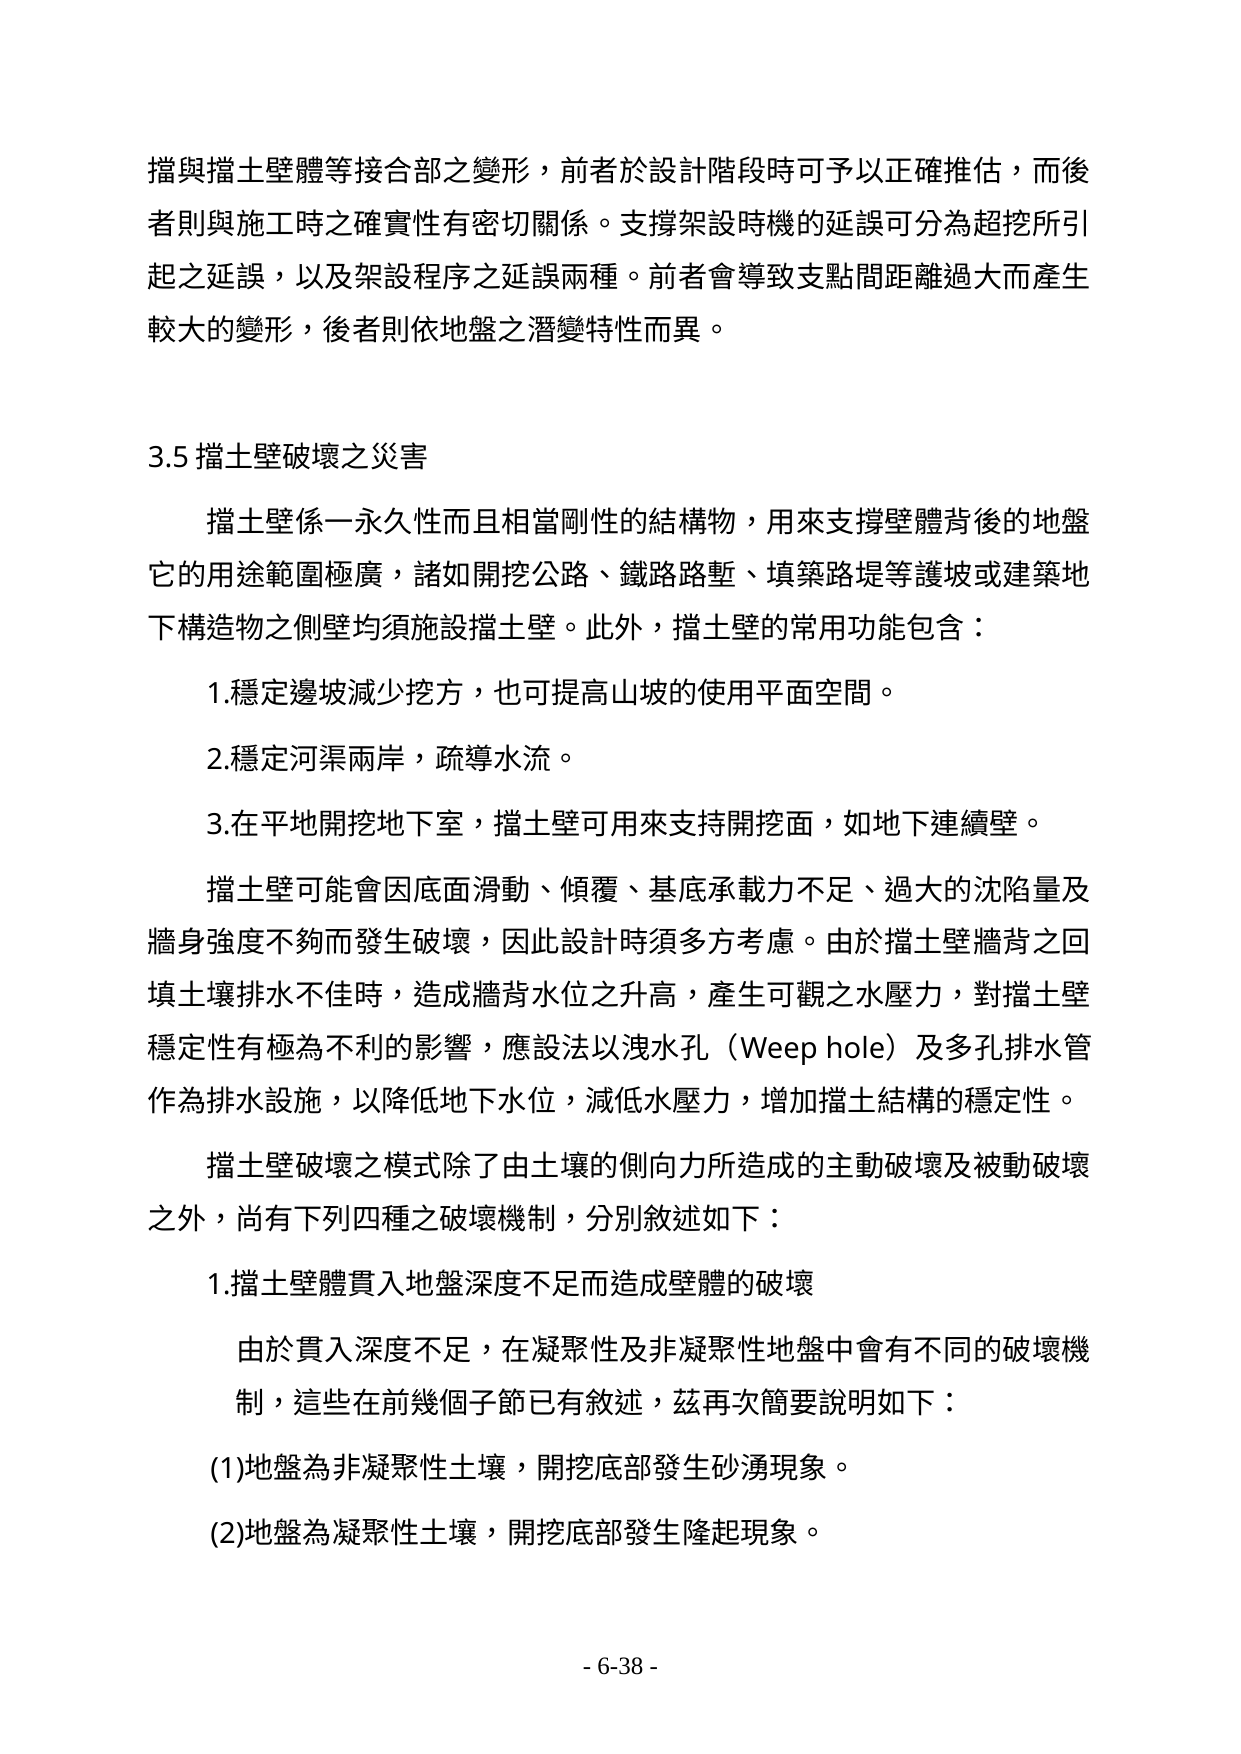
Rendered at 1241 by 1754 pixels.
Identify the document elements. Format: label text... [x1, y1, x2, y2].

text 由於貫入深度不足，在凝聚性及非凝聚性地盤中會有不同的破壞機制，這些在前幾個子節已有敘述，茲再次簡要說明如下： [235, 1326, 1092, 1421]
text 2.穩定河渠兩岸，疏導水流。 [206, 735, 1092, 778]
text 1.穩定邊坡減少挖方，也可提高山坡的使用平面空間。 [206, 670, 1092, 712]
text 1.擋土壁體貫入地盤深度不足而造成壁體的破壞 [206, 1261, 1092, 1303]
text (2)地盤為凝聚性土壤，開挖底部發生隆起現象。 [210, 1510, 1092, 1552]
text 擋土壁可能會因底面滑動、傾覆、基底承載力不足、過大的沈陷量及牆身強度不夠而發生破壞，因此設計時須多方考慮。由於擋土壁牆背之回填土壤排水不佳時，造成牆背水位之升高，產生可觀之水壓力，對擋土壁穩定性有極為不利的影響，應設法以洩水孔（Weep hole）及多孔排水管作為排水設施，以降低地下水位，減低水壓力，增加擋土結構的穩定性。 [148, 866, 1092, 1120]
text 擋土壁破壞之模式除了由土壤的側向力所造成的主動破壞及被動破壞之外，尚有下列四種之破壞機制，分別敘述如下： [148, 1143, 1092, 1238]
text 擋土壁係一永久性而且相當剛性的結構物，用來支撐壁體背後的地盤，它的用途範圍極廣，諸如開挖公路、鐵路路塹、填築路堤等護坡或建築地下構造物之側壁均須施設擋土壁。此外，擋土壁的常用功能包含： [148, 499, 1092, 647]
text 3.5擋土壁破壞之災害 [148, 433, 1092, 476]
text 3.在平地開挖地下室，擋土壁可用來支持開挖面，如地下連續壁。 [206, 801, 1092, 843]
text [148, 148, 1092, 348]
text (1)地盤為非凝聚性土壤，開挖底部發生砂湧現象。 [210, 1444, 1092, 1487]
